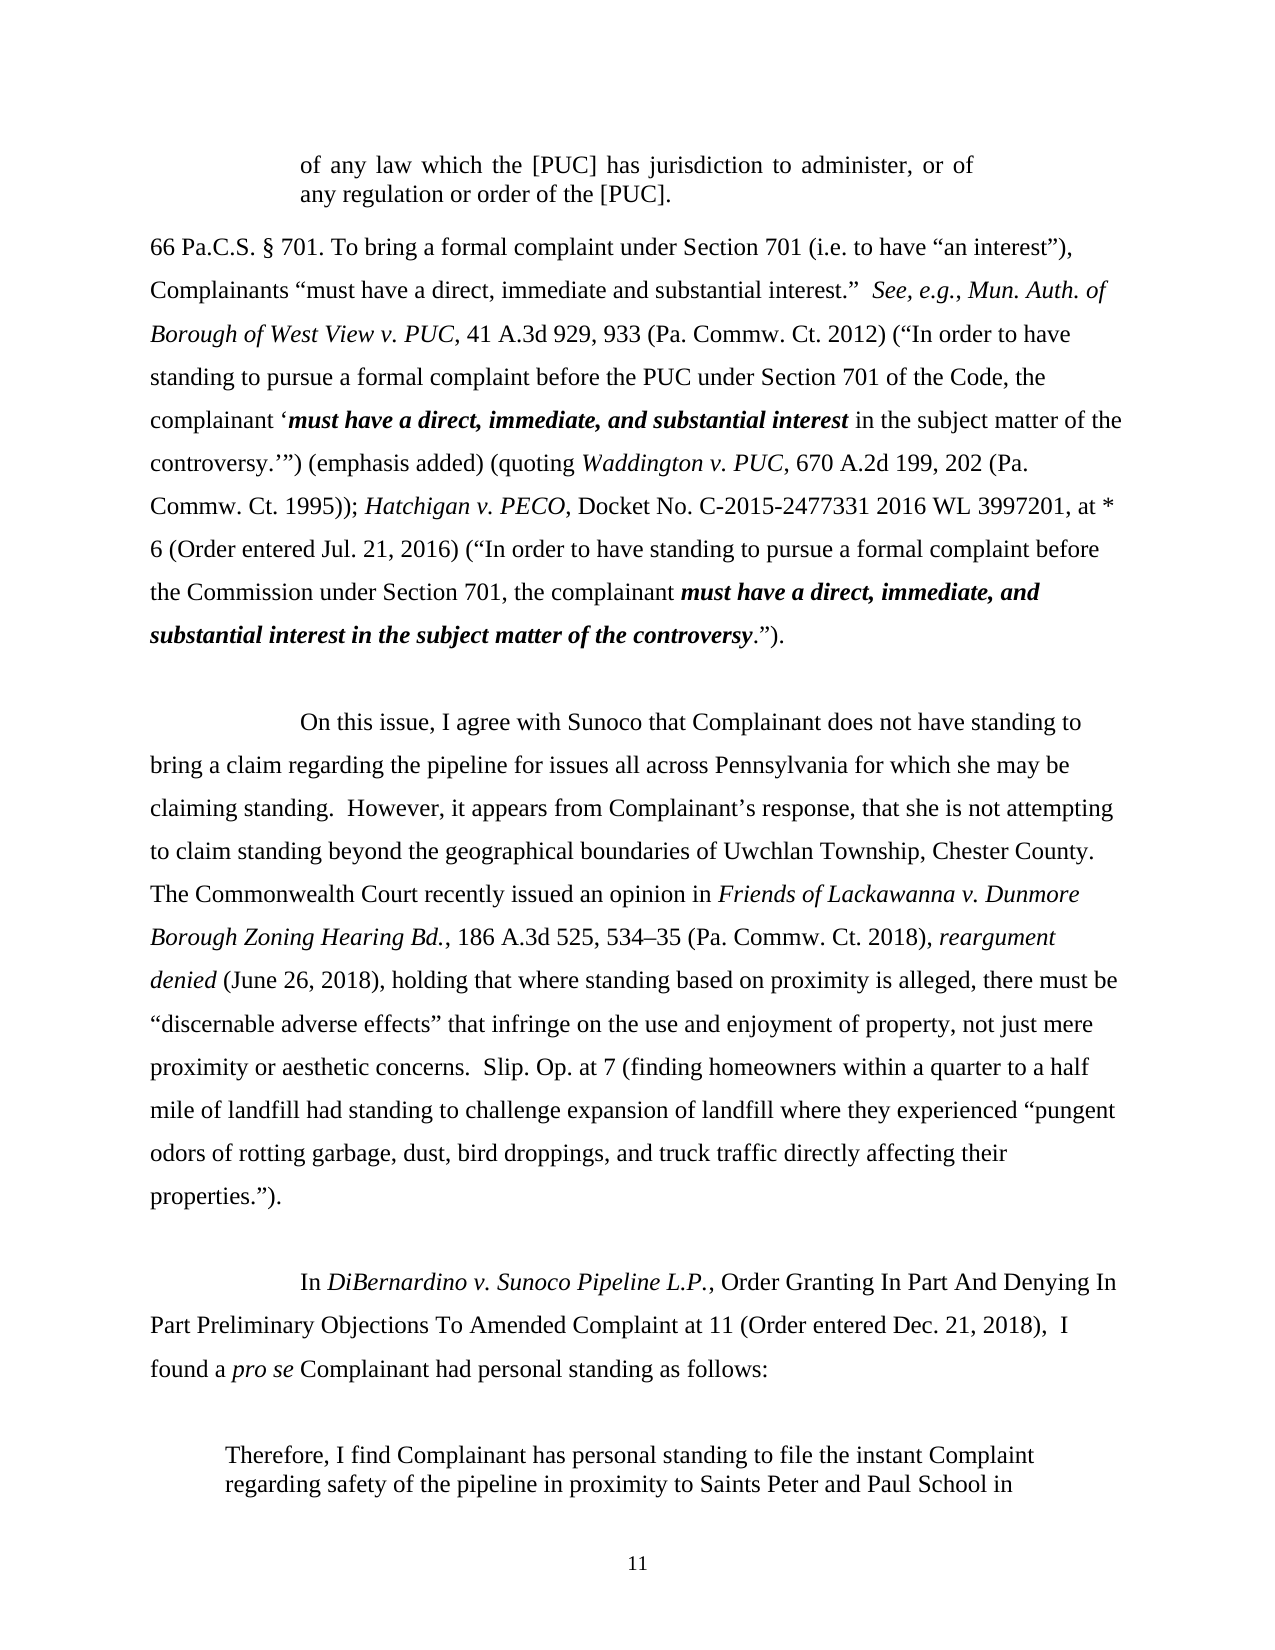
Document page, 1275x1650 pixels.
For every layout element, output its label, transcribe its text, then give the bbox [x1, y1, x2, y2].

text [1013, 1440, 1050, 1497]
text 66 Pa.C.S. § 701. To bring a formal complaint under Section 701 (i.e. to have “an interest”), Complainants “must have a direct, immediate and substantial interest.” See, e.g., Mun. Auth. of Borough of West View v. PUC, 41 A.3d 929, 933 (Pa. Commw. Ct. 2012) (“In order to have standing to pursue a formal complaint before the PUC under Section 701 of the Code, the complainant ‘must have a direct, immediate, and substantial interest in the subject matter of the controversy.’”) (emphasis added) (quoting Waddington v. PUC, 670 A.2d 199, 202 (Pa. Commw. Ct. 1995)); Hatchigan v. PECO, Docket No. C-2015-2477331 2016 WL 3997201, at * 6 (Order entered Jul. 21, 2016) (“In order to have standing to pursue a formal complaint before the Commission under Section 701, the complainant must have a direct, immediate, and substantial interest in the subject matter of the controversy.”). [150, 232, 1125, 649]
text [300, 150, 975, 207]
text On this issue, I agree with Sunoco that Complainant does not have standing to bring a claim regarding the pipeline for issues all across Pennsylvania for which she may be claiming standing. However, it appears from Complainant’s response, that she is not attempting to claim standing beyond the geographical boundaries of Uwchlan Township, Chester County. The Commonwealth Court recently issued an opinion in Friends of Lackawanna v. Dunmore Borough Zoning Hearing Bd., 186 A.3d 525, 534–35 (Pa. Commw. Ct. 2018), reargument denied (June 26, 2018), holding that where standing based on proximity is alleged, there must be “discernable adverse effects” that infringe on the use and enjoyment of property, not just mere proximity or aesthetic concerns. Slip. Op. at 7 (finding homeowners within a quarter to a half mile of landfill had standing to challenge expansion of landfill where they experienced “pungent odors of rotting garbage, dust, bird droppings, and truck traffic directly affecting their properties.”). [150, 707, 1125, 1210]
text In DiBernardino v. Sunoco Pipeline L.P., Order Granting In Part And Denying In Part Preliminary Objections To Amended Complaint at 11 (Order entered Dec. 21, 2018), I found a pro se Complainant had personal standing as follows: [150, 1267, 1125, 1382]
